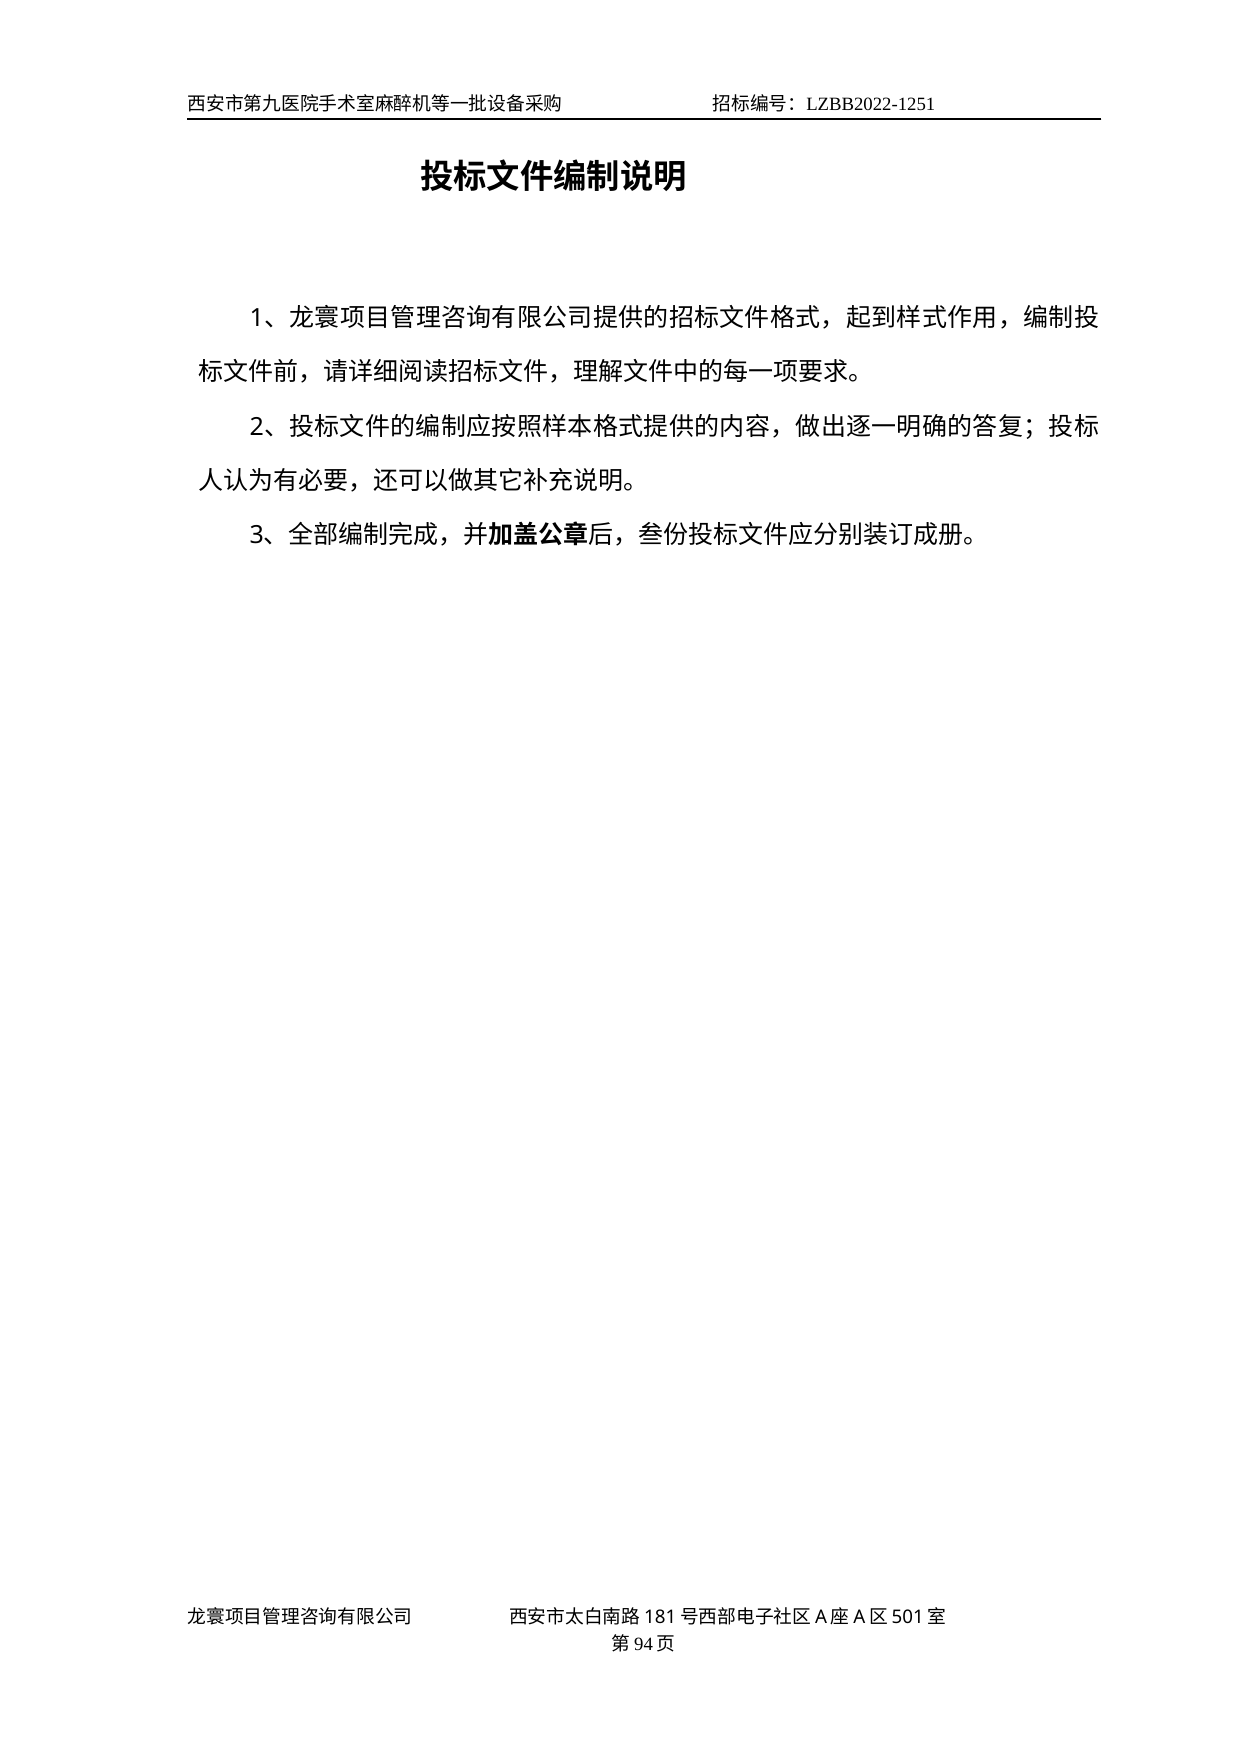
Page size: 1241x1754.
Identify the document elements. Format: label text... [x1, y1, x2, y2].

text 2、投标文件的编制应按照样本格式提供的内容，做出逐一明确的答复；投标人认为有必要，还可以做其它补充说明。 [198, 406, 1101, 497]
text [420, 150, 1101, 198]
text 3、全部编制完成，并加盖公章后，叁份投标文件应分别装订成册。 [198, 515, 1101, 551]
text 1、龙寰项目管理咨询有限公司提供的招标文件格式，起到样式作用，编制投标文件前，请详细阅读招标文件，理解文件中的每一项要求。 [198, 297, 1101, 388]
